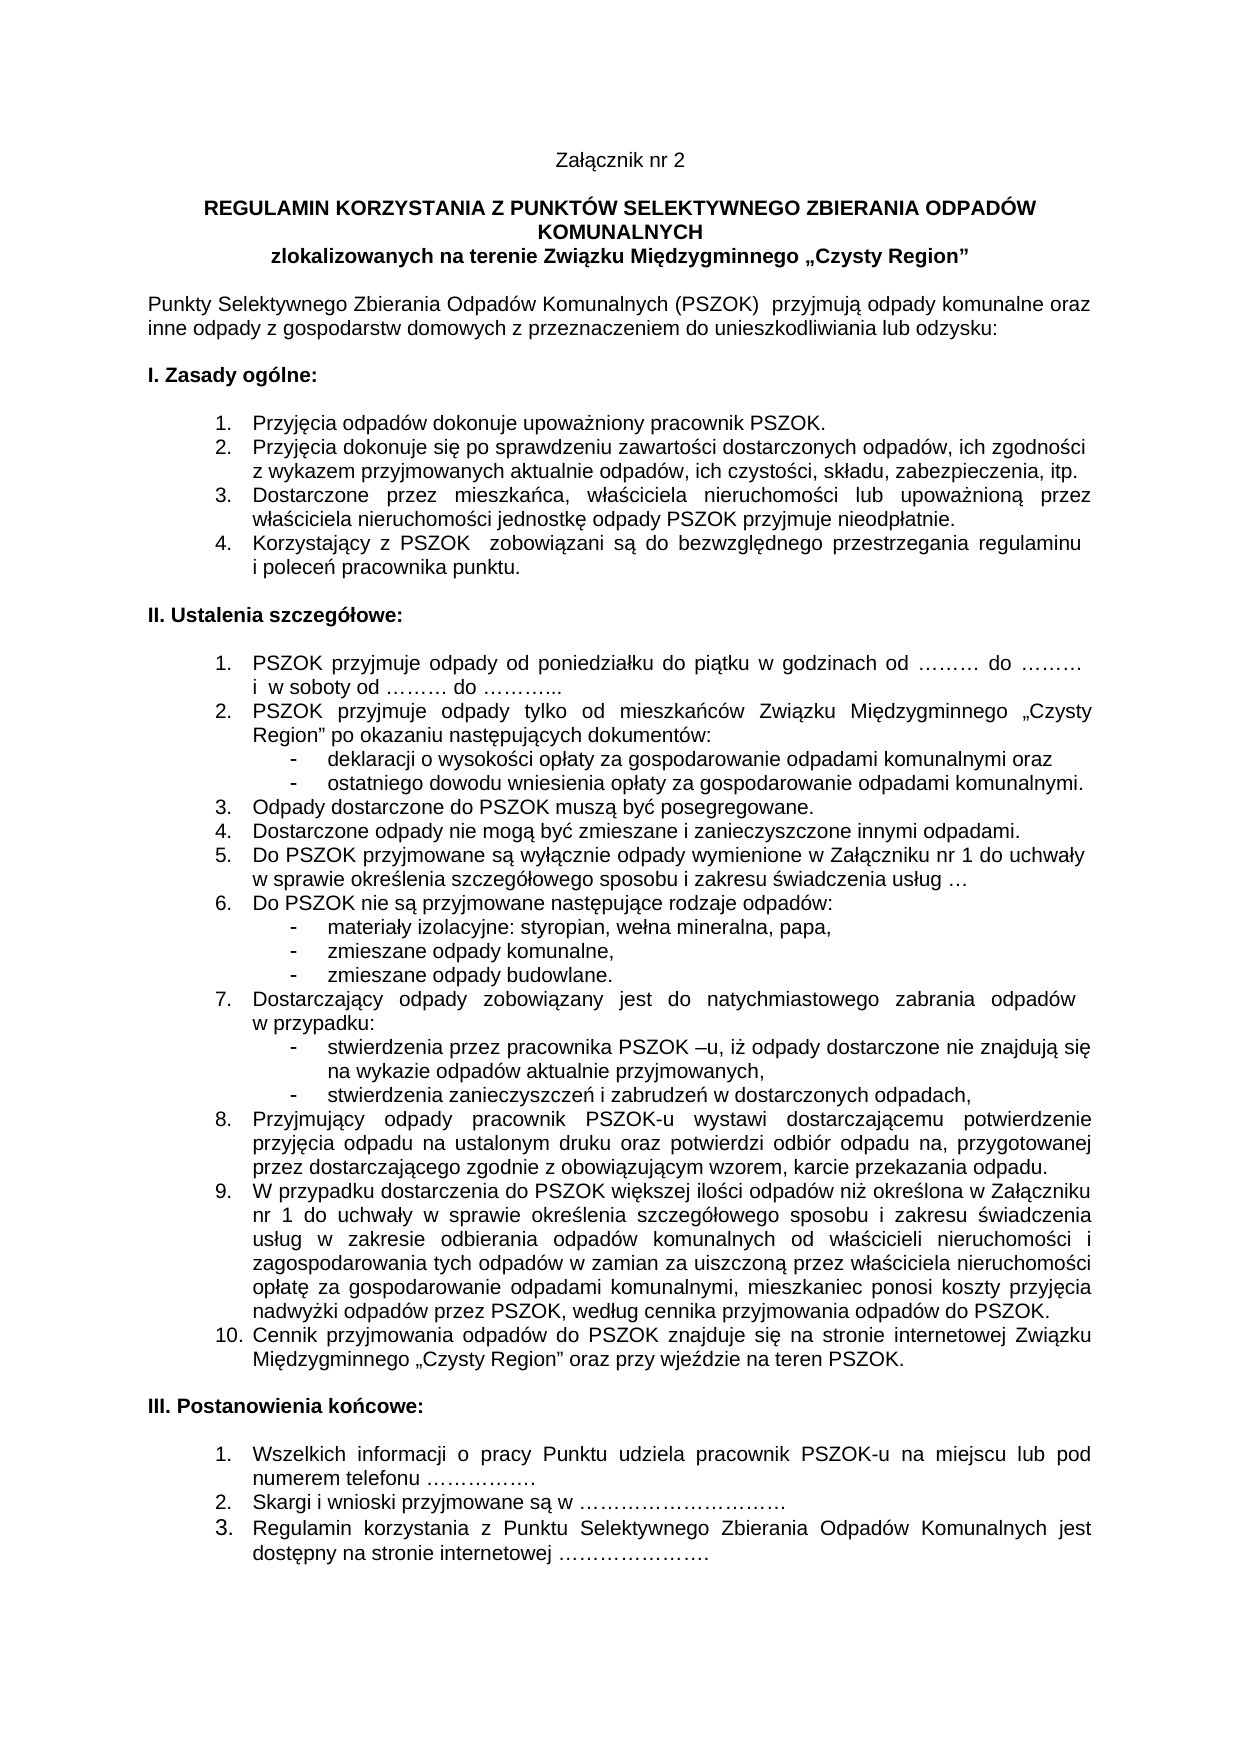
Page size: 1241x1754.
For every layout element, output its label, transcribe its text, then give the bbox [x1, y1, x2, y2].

text REGULAMIN KORZYSTANIA Z PUNKTÓW SELEKTYWNEGO ZBIERANIA ODPADÓW KOMUNALNYCH [148, 196, 1092, 243]
list ostatniego dowodu wniesienia opłaty za gospodarowanie odpadami komunalnymi. [290, 771, 1092, 795]
list Przyjęcia odpadów dokonuje upoważniony pracownik PSZOK. [215, 411, 1092, 435]
text II. Ustalenia szczegółowe: [148, 603, 1092, 627]
list Do PSZOK przyjmowane są wyłącznie odpady wymienione w Załączniku nr 1 do uchwały w sprawie określenia szczegółowego sposobu i zakresu świadczenia usług … [215, 843, 1092, 891]
text zlokalizowanych na terenie Związku Międzygminnego „Czysty Region” [148, 243, 1092, 267]
text Załącznik nr 2 [148, 148, 1092, 172]
list stwierdzenia przez pracownika PSZOK –u, iż odpady dostarczone nie znajdują się na wykazie odpadów aktualnie przyjmowanych, [290, 1035, 1092, 1083]
list stwierdzenia zanieczyszczeń i zabrudzeń w dostarczonych odpadach, [290, 1083, 1092, 1107]
list deklaracji o wysokości opłaty za gospodarowanie odpadami komunalnymi oraz [290, 747, 1092, 771]
list Cennik przyjmowania odpadów do PSZOK znajduje się na stronie internetowej Związku Międzygminnego „Czysty Region” oraz przy wjeździe na teren PSZOK. [215, 1322, 1092, 1370]
list W przypadku dostarczenia do PSZOK większej ilości odpadów niż określona w Załączniku nr 1 do uchwały w sprawie określenia szczegółowego sposobu i zakresu świadczenia usług w zakresie odbierania odpadów komunalnych od właścicieli nieruchomości i zagospodarowania tych odpadów w zamian za uiszczoną przez właściciela nieruchomości opłatę za gospodarowanie odpadami komunalnymi, mieszkaniec ponosi koszty przyjęcia nadwyżki odpadów przez PSZOK, według cennika przyjmowania odpadów do PSZOK. [215, 1179, 1092, 1322]
list Odpady dostarczone do PSZOK muszą być posegregowane. [215, 795, 1092, 819]
list Wszelkich informacji o pracy Punktu udziela pracownik PSZOK-u na miejscu lub pod numerem telefonu ……………. [215, 1442, 1092, 1490]
list PSZOK przyjmuje odpady od poniedziałku do piątku w godzinach od ……… do ……… i w soboty od ……… do ………... [215, 651, 1092, 699]
list zmieszane odpady budowlane. [290, 963, 1092, 987]
text III. Postanowienia końcowe: [148, 1394, 1092, 1418]
text Punkty Selektywnego Zbierania Odpadów Komunalnych (PSZOK) przyjmują odpady komunalne oraz inne odpady z gospodarstw domowych z przeznaczeniem do unieszkodliwiania lub odzysku: [148, 291, 1092, 339]
list Dostarczone odpady nie mogą być zmieszane i zanieczyszczone innymi odpadami. [215, 819, 1092, 843]
list Skargi i wnioski przyjmowane są w ………………………… [215, 1490, 1092, 1514]
list Przyjmujący odpady pracownik PSZOK-u wystawi dostarczającemu potwierdzenie przyjęcia odpadu na ustalonym druku oraz potwierdzi odbiór odpadu na, przygotowanej przez dostarczającego zgodnie z obowiązującym wzorem, karcie przekazania odpadu. [215, 1107, 1092, 1179]
list zmieszane odpady komunalne, [290, 939, 1092, 963]
text I. Zasady ogólne: [148, 363, 1092, 387]
list Dostarczone przez mieszkańca, właściciela nieruchomości lub upoważnioną przez właściciela nieruchomości jednostkę odpady PSZOK przyjmuje nieodpłatnie. [215, 483, 1092, 531]
list PSZOK przyjmuje odpady tylko od mieszkańców Związku Międzygminnego „Czysty Region” po okazaniu następujących dokumentów: [215, 699, 1092, 747]
list Dostarczający odpady zobowiązany jest do natychmiastowego zabrania odpadów w przypadku: [215, 987, 1092, 1035]
list Korzystający z PSZOK zobowiązani są do bezwzględnego przestrzegania regulaminu i poleceń pracownika punktu. [215, 531, 1092, 579]
list Regulamin korzystania z Punktu Selektywnego Zbierania Odpadów Komunalnych jest dostępny na stronie internetowej …………………. [215, 1514, 1092, 1564]
list Do PSZOK nie są przyjmowane następujące rodzaje odpadów: [215, 891, 1092, 914]
list materiały izolacyjne: styropian, wełna mineralna, papa, [290, 914, 1092, 939]
list Przyjęcia dokonuje się po sprawdzeniu zawartości dostarczonych odpadów, ich zgodności z wykazem przyjmowanych aktualnie odpadów, ich czystości, składu, zabezpieczenia, itp. [215, 435, 1092, 483]
